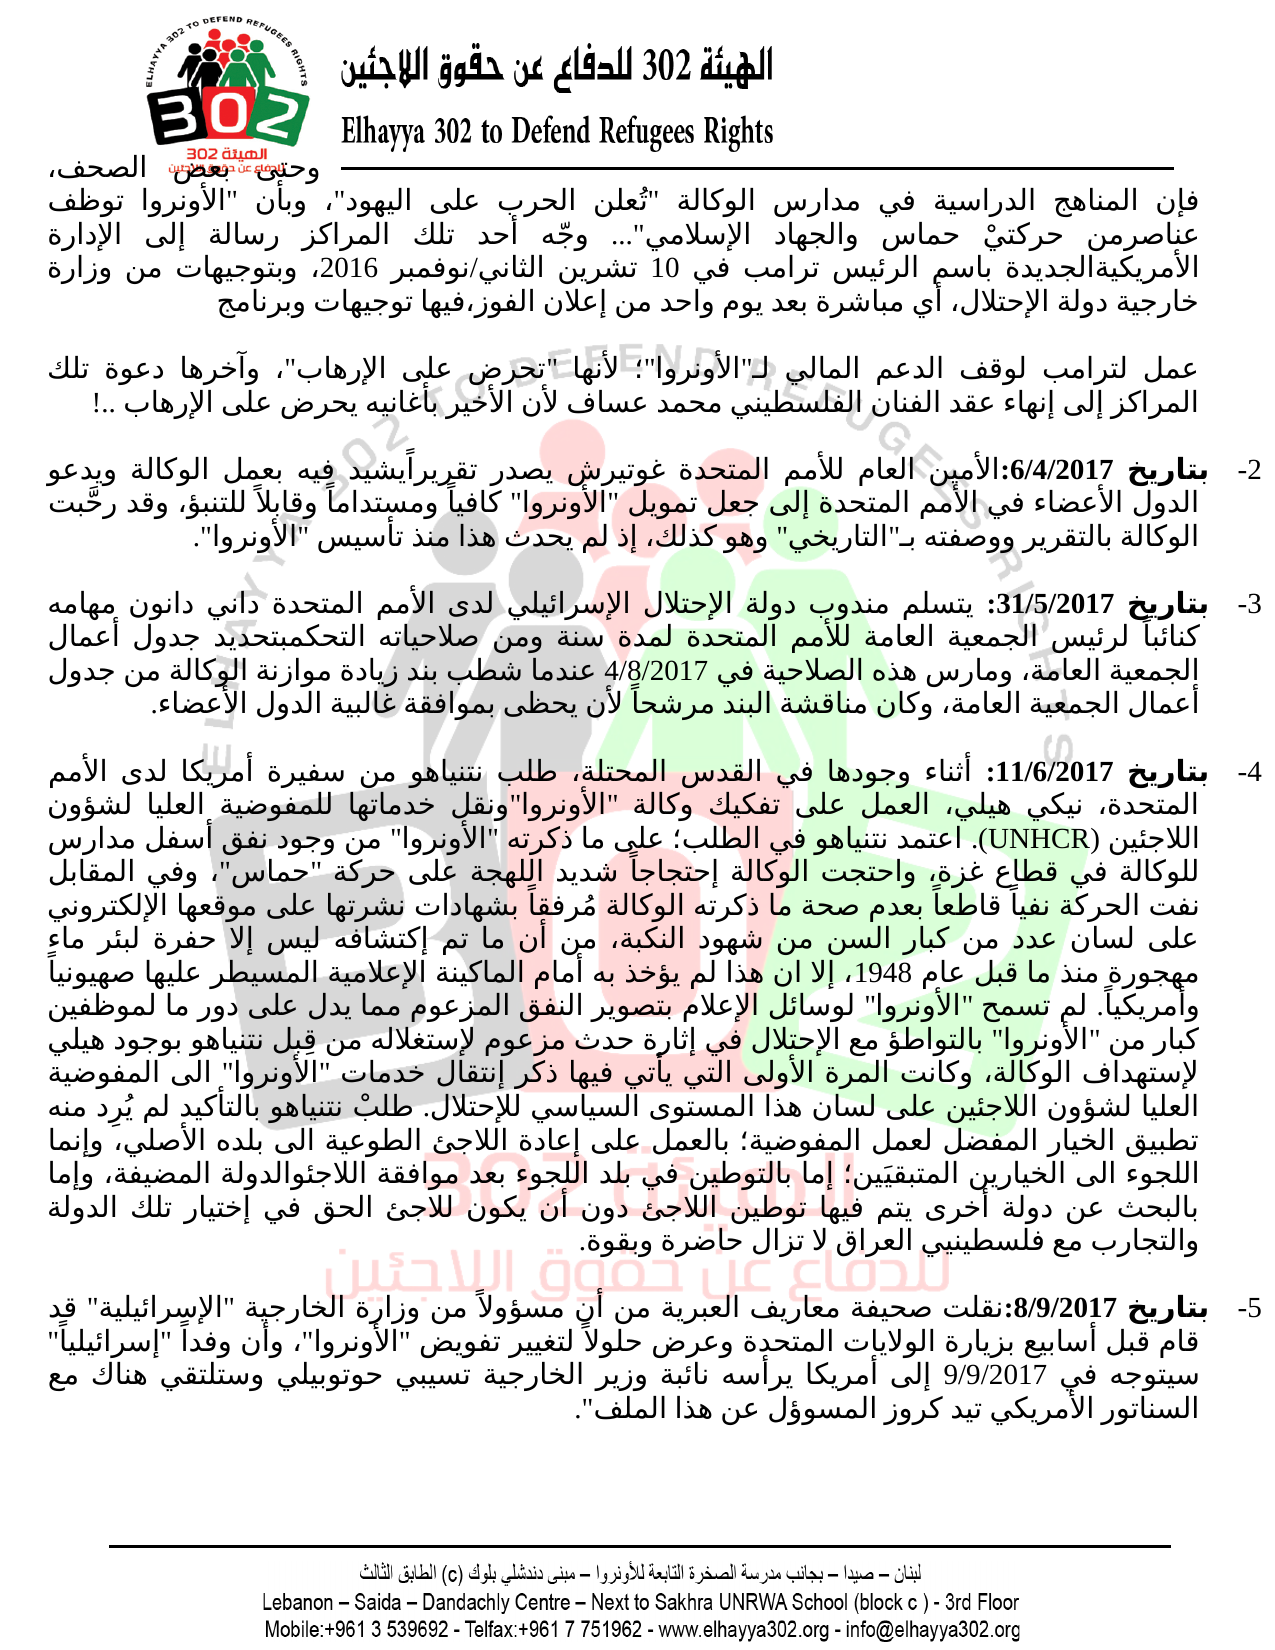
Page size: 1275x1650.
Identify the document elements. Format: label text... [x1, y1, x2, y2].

list بتاريخ 6/4/2017:الأمين العام للأمم المتحدة غوتيرش يصدر تقريراًيشيد فيه بعمل الوكالة ويدعو الدول الأعضاء في الأمم المتحدة إلى جعل تمويل "الأونروا" كافياً ومستداماً وقابلاً للتنبؤ، وقد رحَّبت الوكالة بالتقرير ووصفته بـ"التاريخي" وهو كذلك، إذ لم يحدث هذا منذ تأسيس "الأونروا". [47, 452, 1237, 552]
picture [140, 13, 312, 150]
list بتاريخ 31/5/2017: يتسلم مندوب دولة الإحتلال الإسرائيلي لدى الأمم المتحدة داني دانون مهامه كنائباً لرئيس الجمعية العامة للأمم المتحدة لمدة سنة ومن صلاحياته التحكمبتحديد جدول أعمال الجمعية العامة، ومارس هذه الصلاحية في 4/8/2017 عندما شطب بند زيادة موازنة الوكالة من جدول أعمال الجمعية العامة، وكان مناقشة البند مرشحاً لأن يحظى بموافقة غالبية الدول الأعضاء. [47, 586, 1237, 720]
list بتاريخ 11/6/2017: أثناء وجودها في القدس المحتلة، طلب نتنياهو من سفيرة أمريكا لدى الأمم المتحدة، نيكي هيلي، العمل على تفكيك وكالة "الأونروا"ونقل خدماتها للمفوضية العليا لشؤون اللاجئين (UNHCR). اعتمد نتنياهو في الطلب؛ على ما ذكرته "الأونروا" من وجود نفق أسفل مدارس للوكالة في قطاع غزة، واحتجت الوكالة إحتجاجاً شديد اللهجة على حركة "حماس"، وفي المقابل نفت الحركة نفياً قاطعاً بعدم صحة ما ذكرته الوكالة مُرفقاً بشهادات نشرتها على موقعها الإلكتروني على لسان عدد من كبار السن من شهود النكبة، من أن ما تم إكتشافه ليس إلا حفرة لبئر ماء مهجورة منذ ما قبل عام 1948، إلا ان هذا لم يؤخذ به أمام الماكينة الإعلامية المسيطر عليها صهيونياً وأمريكياً. لم تسمح "الأونروا" لوسائل الإعلام بتصوير النفق المزعوم مما يدل على دور ما لموظفين كبار من "الأونروا" بالتواطؤ مع الإحتلال في إثارة حدث مزعوم لإستغلاله من قِبل نتنياهو بوجود هيلي لإستهداف الوكالة، وكانت المرة الأولى التي يأتي فيها ذكر إنتقال خدمات "الأونروا" الى المفوضية العليا لشؤون اللاجئين على لسان هذا المستوى السياسي للإحتلال. طلبْ نتنياهو بالتأكيد لم يُرِد منه تطبيق الخيار المفضل لعمل المفوضية؛ بالعمل على إعادة اللاجئ الطوعية الى بلده الأصلي، وإنما اللجوء الى الخيارين المتبقيَين؛ إما بالتوطين في بلد اللجوء بعد موافقة اللاجئوالدولة المضيفة، وإما بالبحث عن دولة أخرى يتم فيها توطين اللاجئ دون أن يكون للاجئ الحق في إختيار تلك الدولة والتجارب مع فلسطينيي العراق لا تزال حاضرة وبقوة. [47, 754, 1237, 1257]
picture [263, 1561, 1020, 1642]
list بتاريخ 8/9/2017:نقلت صحيفة معاريف العبرية من أن مسؤولاً من وزارة الخارجية "الإسرائيلية" قد قام قبل أسابيع بزيارة الولايات المتحدة وعرض حلولاً لتغيير تفويض "الأونروا"، وأن وفداً "إسرائيلياً" سيتوجه في 9/9/2017 إلى أمريكا يرأسه نائبة وزير الخارجية تسيبي حوتوبيلي وستلتقي هناك مع السناتور الأمريكي تيد كروز المسوؤل عن هذا الملف". [47, 1290, 1237, 1424]
list عمل لترامب لوقف الدعم المالي لـ"الأونروا"؛ لأنها "تحرض على الإرهاب"، وآخرها دعوة تلك المراكز إلى إنهاء عقد الفنان الفلسطيني محمد عساف لأن الأخير بأغانيه يحرض على الإرهاب ..! [47, 351, 1200, 418]
picture [341, 43, 773, 150]
